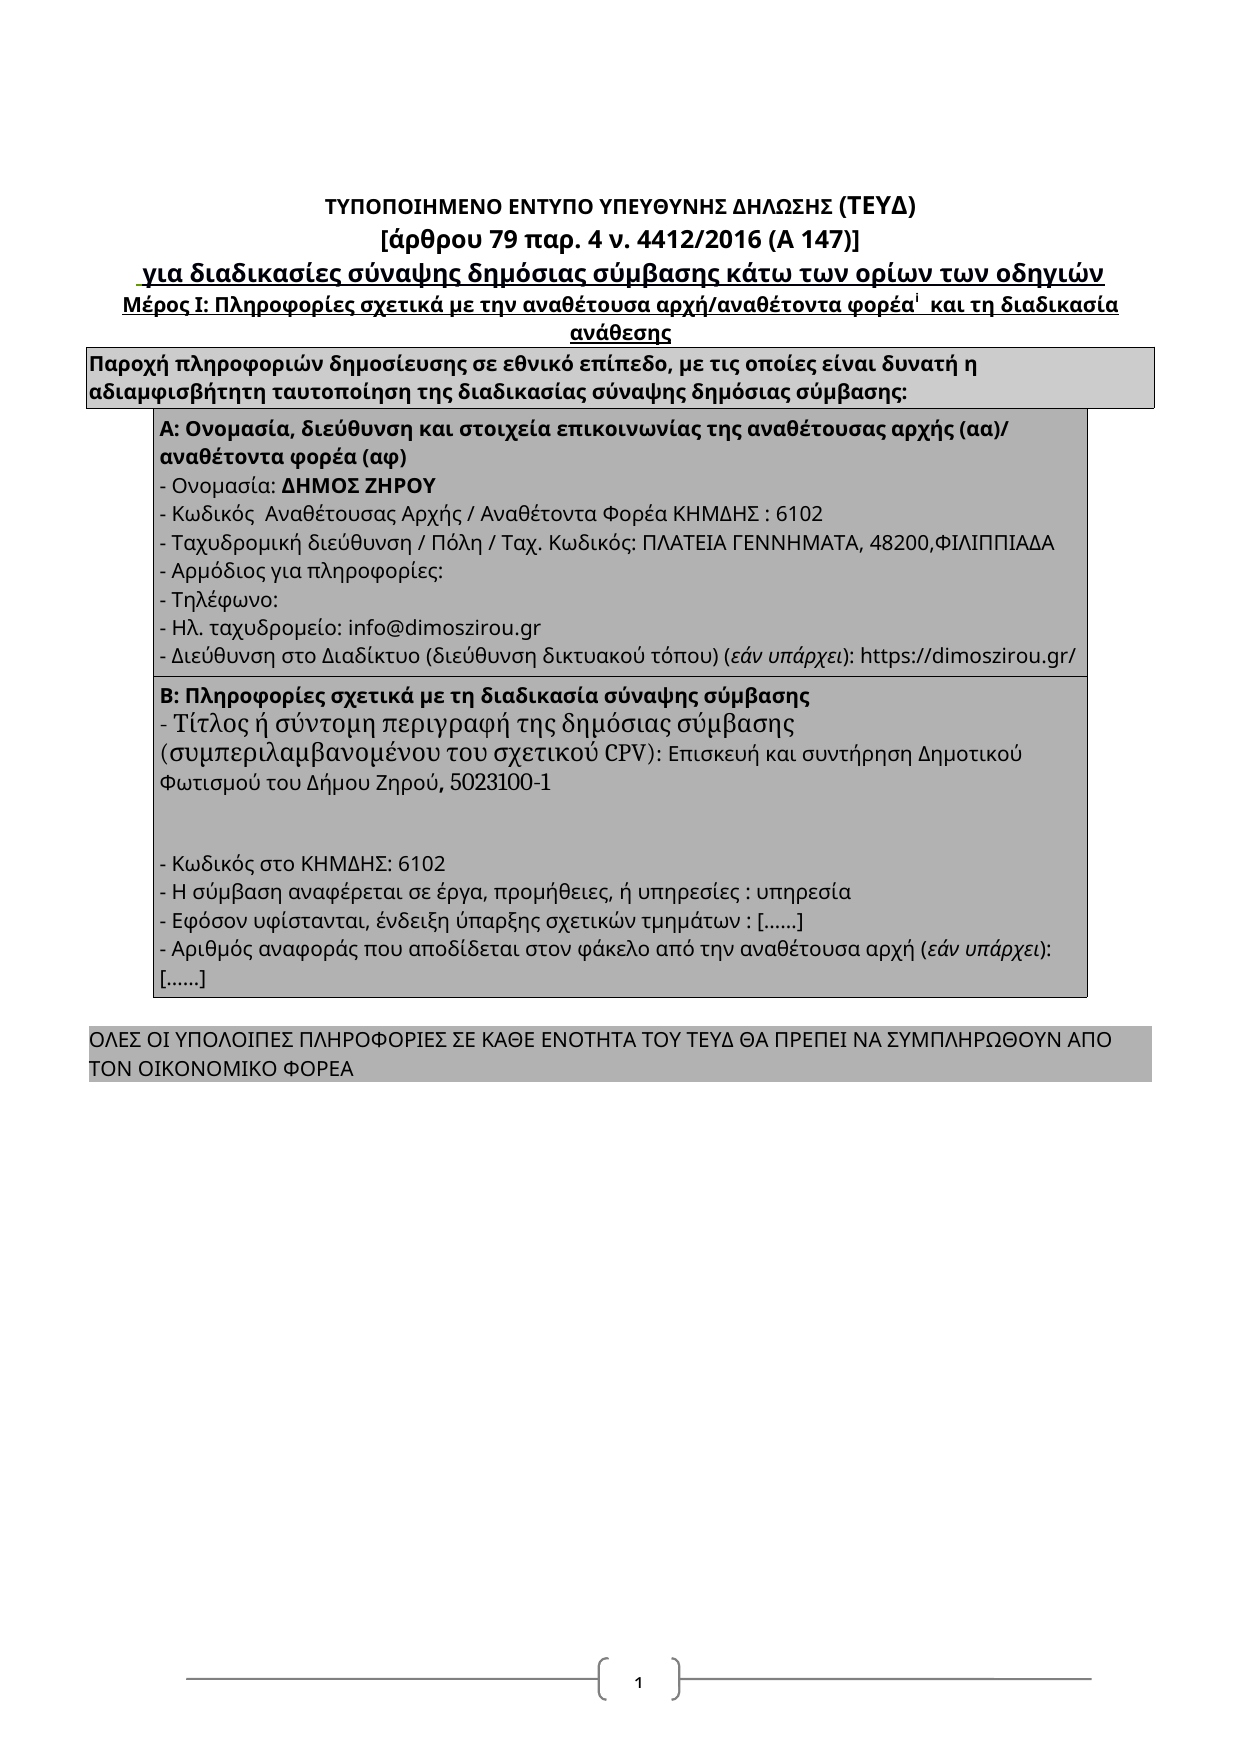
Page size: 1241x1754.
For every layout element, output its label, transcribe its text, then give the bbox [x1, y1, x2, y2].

text [άρθρου 79 παρ. 4 ν. 4412/2016 (Α 147)] [89, 222, 1152, 256]
text ΤΥΠΟΠΟΙΗΜΕΝΟ ΕΝΤΥΠΟ ΥΠΕΥΘΥΝΗΣ ΔΗΛΩΣΗΣ (TEΥΔ) [89, 188, 1152, 222]
text ΟΛΕΣ ΟΙ ΥΠΟΛΟΙΠΕΣ ΠΛΗΡΟΦΟΡΙΕΣ ΣΕ ΚΑΘΕ ΕΝΟΤΗΤΑ ΤΟΥ ΤΕΥΔ ΘΑ ΠΡΕΠΕΙ ΝΑ ΣΥΜΠΛΗΡΩΘΟΥΝ ΑΠΟ ΤΟΝ ΟΙΚΟΝΟΜΙΚΟ ΦΟΡΕΑ [89, 1026, 1152, 1082]
text Μέρος Ι: Πληροφορίες σχετικά με την αναθέτουσα αρχή/αναθέτοντα φορέα και τη διαδικασία ανάθεσης [89, 290, 1152, 347]
table_header Α: Ονομασία, διεύθυνση και στοιχεία επικοινωνίας της αναθέτουσας αρχής (αα)/ αναθέτοντα φορέα (αφ) - Ονομασία: ΔΗΜΟΣ ΖΗΡΟΥ - Κωδικός Αναθέτουσας Αρχής / Αναθέτοντα Φορέα ΚΗΜΔΗΣ : 6102 - Ταχυδρομική διεύθυνση / Πόλη / Ταχ. Κωδικός: ΠΛΑΤΕΙΑ ΓΕΝΝΗΜΑΤΑ, 48200,ΦΙΛΙΠΠΙΑΔΑ - Αρμόδιος για πληροφορίες: - Τηλέφωνο: - Ηλ. ταχυδρομείο: info@dimoszirou.gr - Διεύθυνση στο Διαδίκτυο (διεύθυνση δικτυακού τόπου) (εάν υπάρχει): https://dimoszirou.gr/ [154, 409, 1087, 676]
text Παροχή πληροφοριών δημοσίευσης σε εθνικό επίπεδο, με τις οποίες είναι δυνατή η αδιαμφισβήτητη ταυτοποίηση της διαδικασίας σύναψης δημόσιας σύμβασης: [87, 348, 1154, 408]
text για διαδικασίες σύναψης δημόσιας σύμβασης κάτω των ορίων των οδηγιών [89, 256, 1152, 290]
table_cell Β: Πληροφορίες σχετικά με τη διαδικασία σύναψης σύμβασης - Τίτλος ή σύντομη περιγραφή της δημόσιας σύμβασης (συμπεριλαμβανομένου του σχετικού CPV): Επισκευή και συντήρηση Δημοτικού Φωτισμού του Δήμου Ζηρού, 5023100-1 - Κωδικός στο ΚΗΜΔΗΣ: 6102 - Η σύμβαση αναφέρεται σε έργα, προμήθειες, ή υπηρεσίες : υπηρεσία - Εφόσον υφίστανται, ένδειξη ύπαρξης σχετικών τμημάτων : [……] - Αριθμός αναφοράς που αποδίδεται στον φάκελο από την αναθέτουσα αρχή (εάν υπάρχει): [……] [154, 677, 1087, 997]
